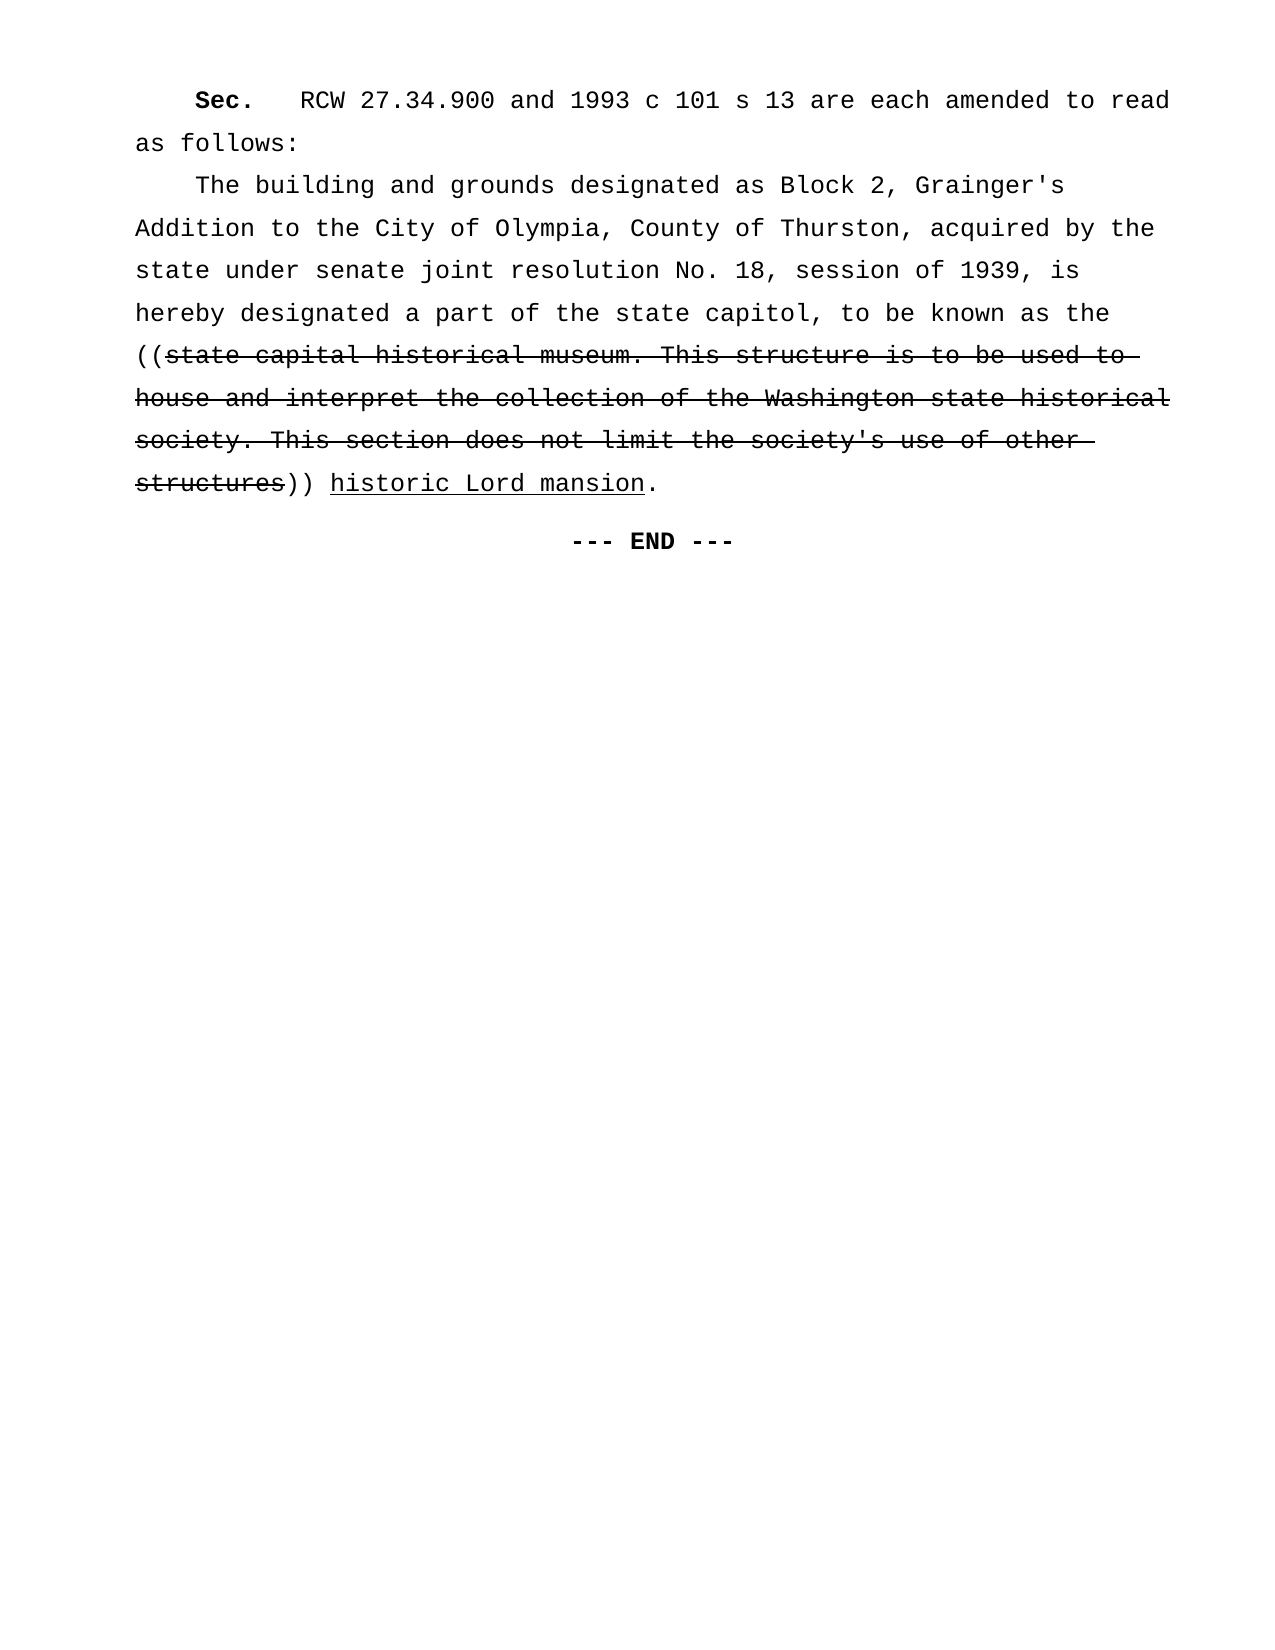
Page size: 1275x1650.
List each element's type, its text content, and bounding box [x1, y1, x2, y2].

text Sec. RCW 27.34.900 and 1993 c 101 s 13 are each amended to read as follows: [135, 75, 1170, 160]
text The building and grounds designated as Block 2, Grainger's Addition to the City of Olympia, County of Thurston, acquired by the state under senate joint resolution No. 18, session of 1939, is hereby designated a part of the state capitol, to be known as the ((state capital historical museum. This structure is to be used to house and interpret the collection of the Washington state historical society. This section does not limit the society's use of other structures)) historic Lord mansion. [135, 401, 1170, 500]
text --- END --- [135, 528, 1170, 557]
text The building and grounds designated as Block 2, Grainger's Addition to the City of Olympia, County of Thurston, acquired by the state under senate joint resolution No. 18, session of 1939, is hereby designated a part of the state capitol, to be known as the ((state capital historical museum. This structure is to be used to house and interpret the collection of the Washington state historical society. This section does not limit the society's use of other structures)) historic Lord mansion. [135, 160, 1170, 399]
